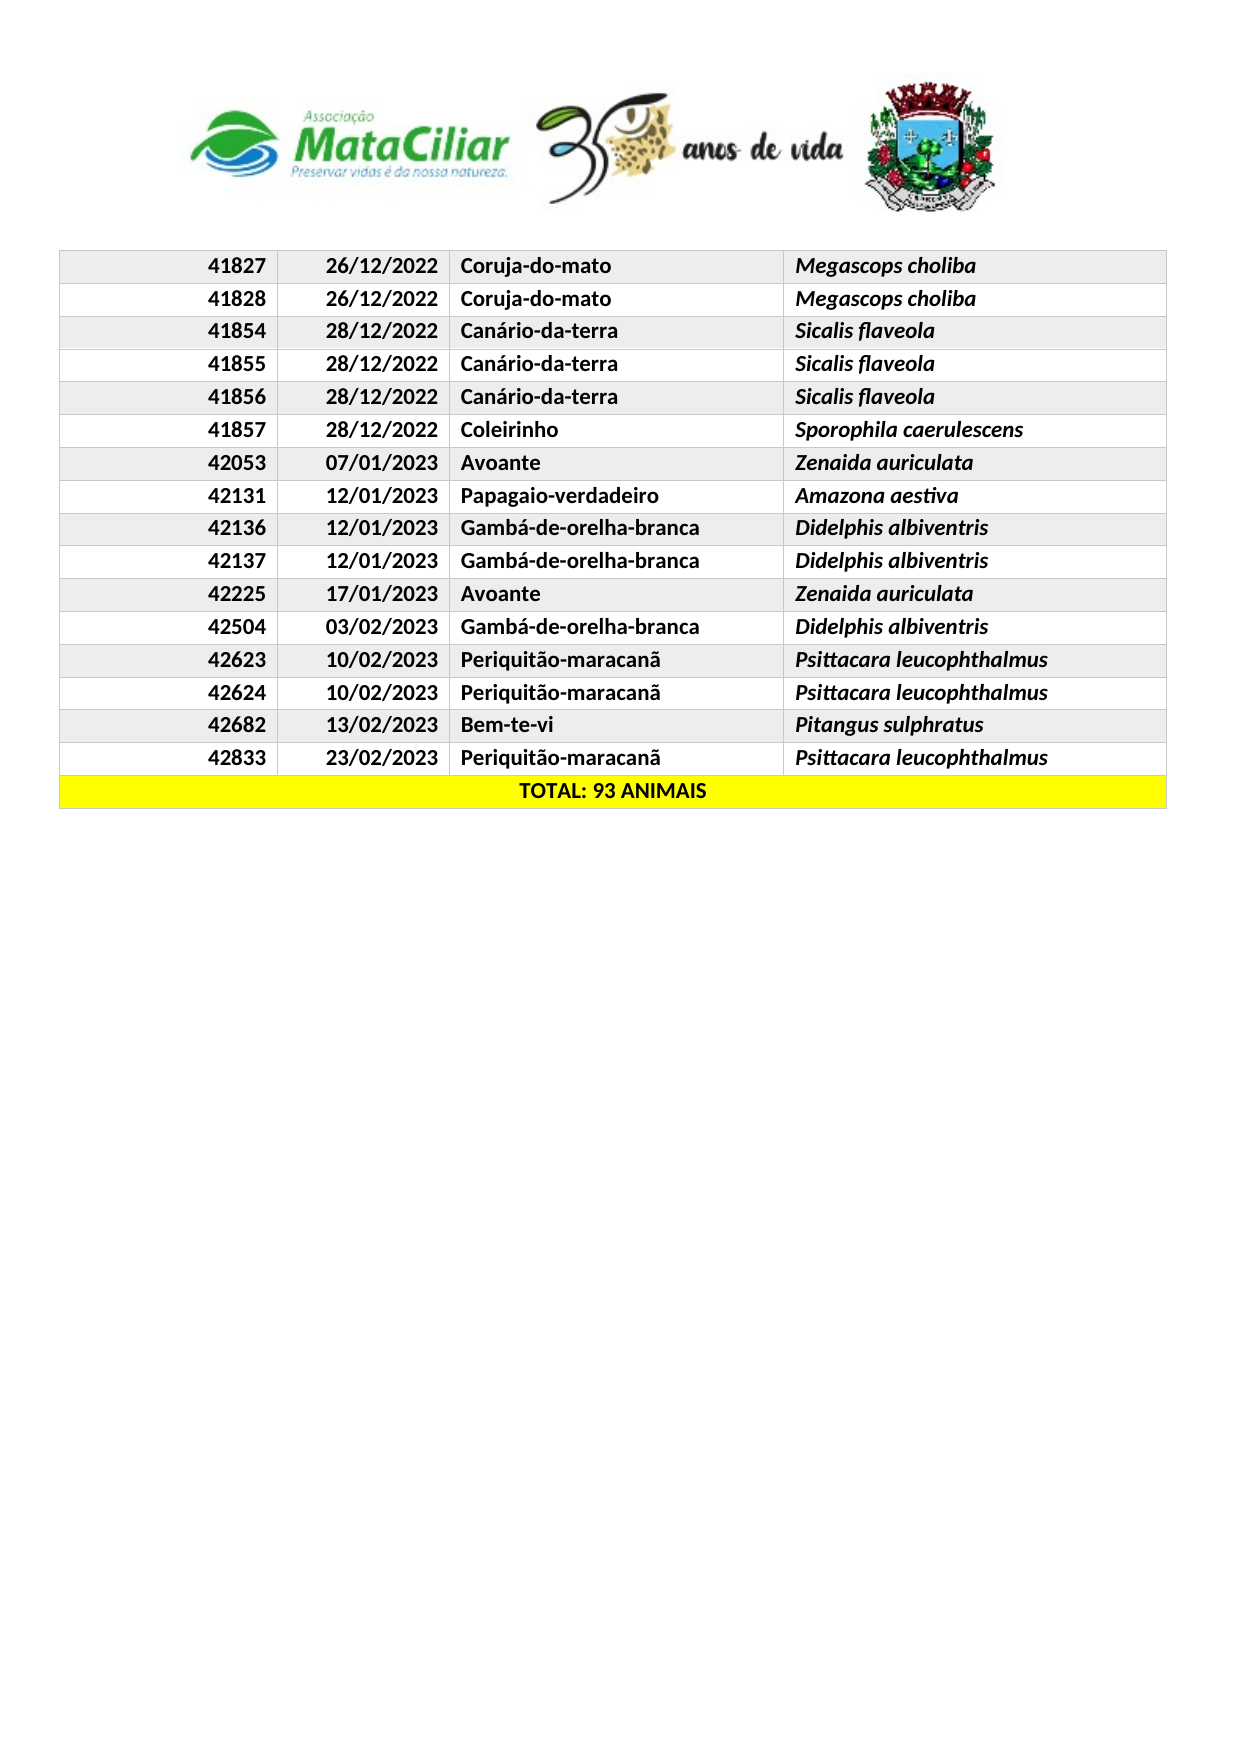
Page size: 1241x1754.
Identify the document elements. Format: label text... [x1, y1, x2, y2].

table_cell 42504 [60, 612, 277, 644]
table_cell Zenaida auriculata [784, 448, 1166, 480]
table_cell 10/02/2023 [278, 678, 449, 709]
table_cell 13/02/2023 [278, 710, 449, 742]
table_cell 42053 [60, 448, 277, 480]
table_cell 42225 [60, 579, 277, 611]
table_cell 12/01/2023 [278, 514, 449, 545]
table_cell 03/02/2023 [278, 612, 449, 644]
table_cell Sicalis flaveola [784, 382, 1166, 414]
table_cell 41828 [60, 284, 277, 316]
table_cell Canário-da-terra [450, 350, 783, 381]
table_cell Megascops choliba [784, 284, 1166, 316]
table_cell Didelphis albiventris [784, 546, 1166, 578]
table_cell Pitangus sulphratus [784, 710, 1166, 742]
table_cell Periquitão-maracanã [450, 743, 783, 775]
table_cell Papagaio-verdadeiro [450, 481, 783, 512]
table_cell 41854 [60, 317, 277, 348]
table_cell Didelphis albiventris [784, 514, 1166, 545]
table_cell Gambá-de-orelha-branca [450, 546, 783, 578]
table_cell 42136 [60, 514, 277, 545]
table_cell 28/12/2022 [278, 317, 449, 348]
table_cell 23/02/2023 [278, 743, 449, 775]
table_cell Coruja-do-mato [450, 251, 783, 283]
table_cell Periquitão-maracanã [450, 678, 783, 709]
table_cell 41827 [60, 251, 277, 283]
table_cell 10/02/2023 [278, 645, 449, 677]
table_cell Gambá-de-orelha-branca [450, 612, 783, 644]
table_cell 28/12/2022 [278, 350, 449, 381]
table_cell Zenaida auriculata [784, 579, 1166, 611]
picture [177, 73, 1009, 226]
table_cell 17/01/2023 [278, 579, 449, 611]
table_cell 12/01/2023 [278, 481, 449, 512]
table_cell Canário-da-terra [450, 382, 783, 414]
table_cell 12/01/2023 [278, 546, 449, 578]
table_cell 07/01/2023 [278, 448, 449, 480]
table_cell Avoante [450, 579, 783, 611]
table_cell 41857 [60, 415, 277, 447]
table_cell 42624 [60, 678, 277, 709]
table_cell Canário-da-terra [450, 317, 783, 348]
table_cell 41856 [60, 382, 277, 414]
table_cell 42623 [60, 645, 277, 677]
table_cell 42131 [60, 481, 277, 512]
table_cell Periquitão-maracanã [450, 645, 783, 677]
table_cell Psittacara leucophthalmus [784, 678, 1166, 709]
table_cell Psittacara leucophthalmus [784, 743, 1166, 775]
table_cell Megascops choliba [784, 251, 1166, 283]
table_cell Coruja-do-mato [450, 284, 783, 316]
table_cell Amazona aestiva [784, 481, 1166, 512]
table_cell 42833 [60, 743, 277, 775]
table_cell Sicalis flaveola [784, 350, 1166, 381]
table_cell TOTAL: 93 ANIMAIS [60, 776, 1166, 808]
table_cell Avoante [450, 448, 783, 480]
table_cell 41855 [60, 350, 277, 381]
table_cell Bem-te-vi [450, 710, 783, 742]
table_cell 42137 [60, 546, 277, 578]
table_cell 28/12/2022 [278, 382, 449, 414]
table_cell 42682 [60, 710, 277, 742]
table_cell Coleirinho [450, 415, 783, 447]
table_cell 28/12/2022 [278, 415, 449, 447]
table_cell Sicalis flaveola [784, 317, 1166, 348]
table_cell 26/12/2022 [278, 251, 449, 283]
table_cell Didelphis albiventris [784, 612, 1166, 644]
table_cell Gambá-de-orelha-branca [450, 514, 783, 545]
table_cell 26/12/2022 [278, 284, 449, 316]
table_cell Sporophila caerulescens [784, 415, 1166, 447]
table_cell Psittacara leucophthalmus [784, 645, 1166, 677]
